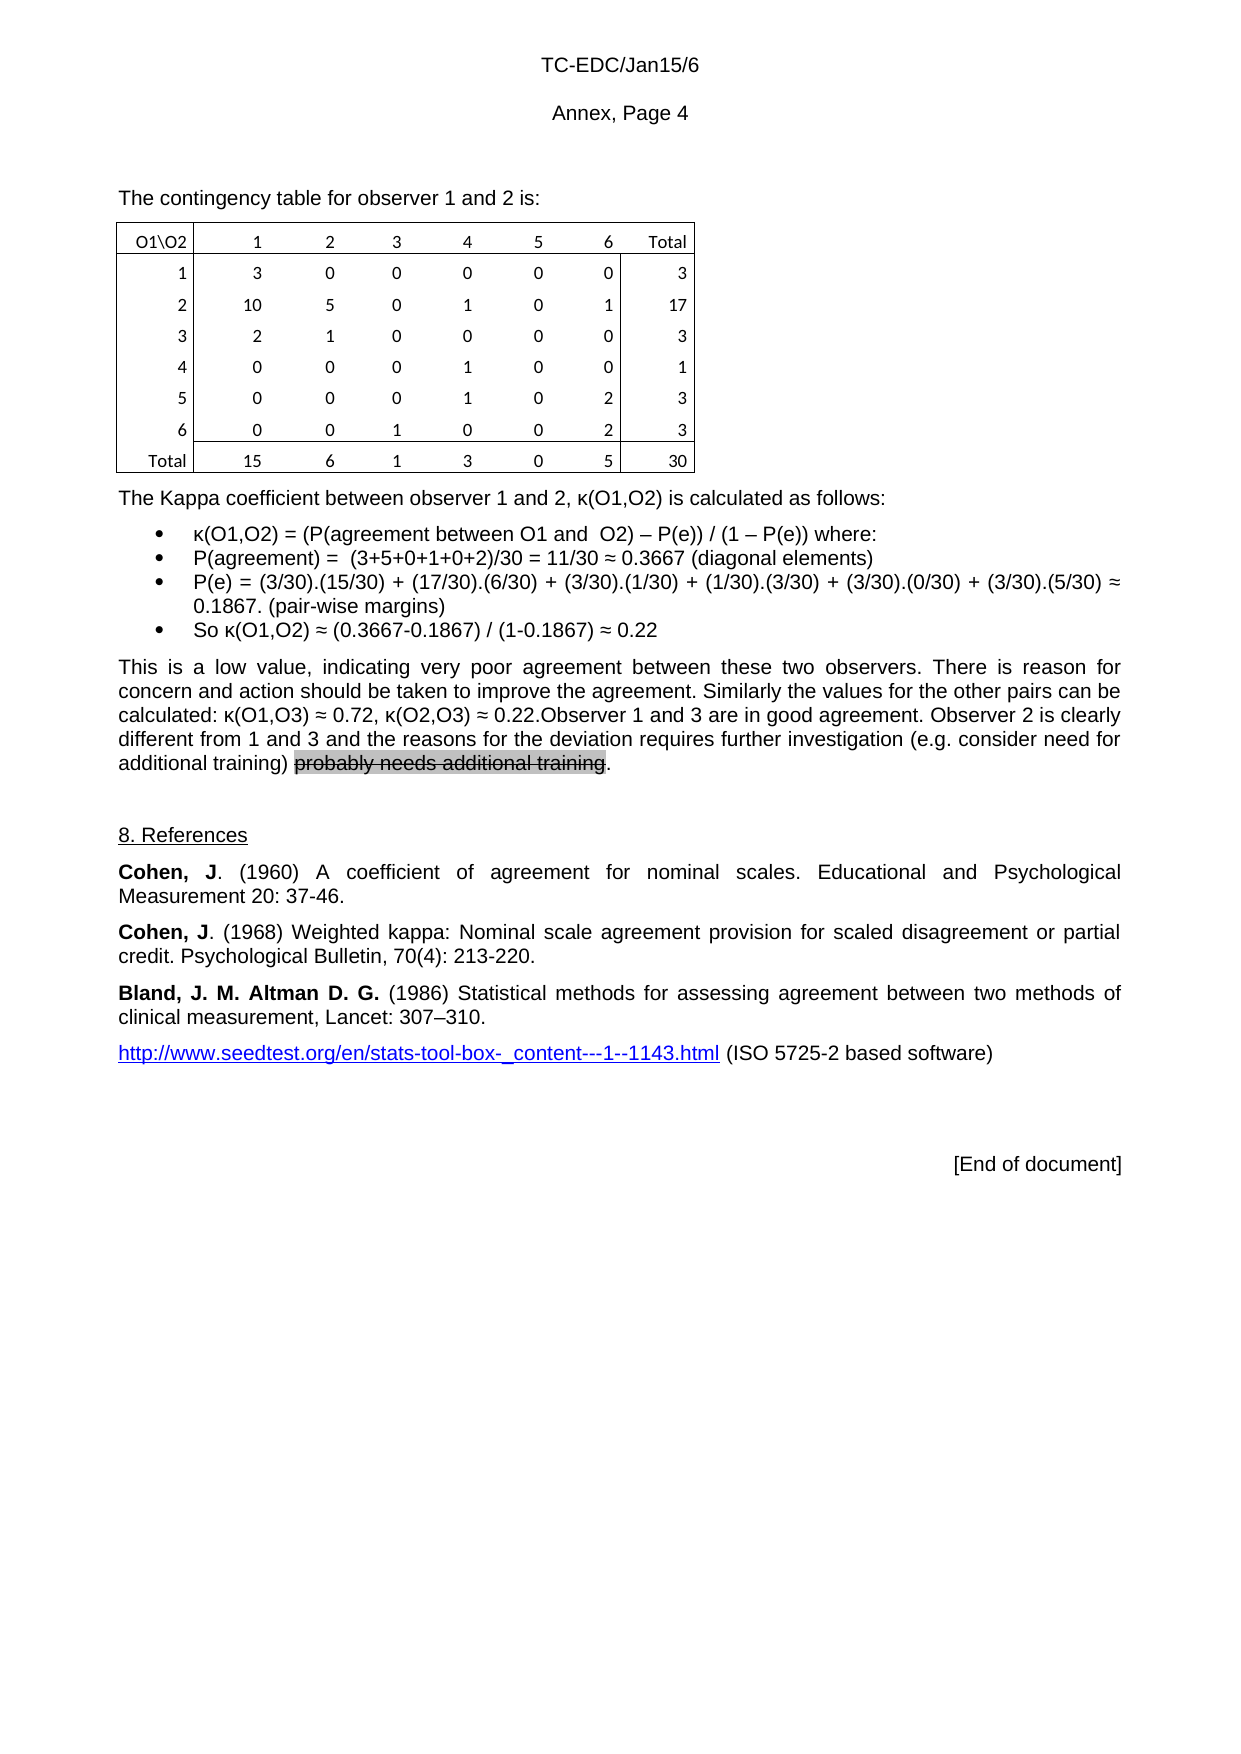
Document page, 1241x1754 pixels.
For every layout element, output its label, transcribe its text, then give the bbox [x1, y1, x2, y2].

table_cell 6 [269, 442, 342, 472]
table_cell 17 [621, 284, 694, 316]
text [End of document] [118, 1151, 1122, 1175]
table_cell 1 [550, 284, 620, 316]
table_cell 0 [269, 378, 342, 409]
text 8. References [118, 823, 1122, 847]
table_cell 0 [194, 378, 269, 409]
table_cell 3 [621, 316, 694, 347]
table_header 4 [409, 223, 479, 253]
list So κ(O1,O2) ≈ (0.3667-0.1867) / (1-0.1867) ≈ 0.22 [156, 618, 1122, 642]
table_cell 2 [550, 378, 620, 409]
table_cell 0 [479, 254, 550, 284]
table_cell 0 [479, 316, 550, 347]
table_cell 1 [342, 409, 408, 441]
table_cell 1 [409, 347, 479, 378]
table_cell 5 [117, 378, 193, 409]
table_cell 10 [194, 284, 269, 316]
table_cell 0 [342, 284, 408, 316]
table_cell 3 [117, 316, 193, 347]
table_cell 0 [194, 409, 269, 441]
text Bland, J. M. Altman D. G. (1986) Statistical methods for assessing agreement between two methods of clinical measurement, Lancet: 307–310. [118, 981, 1122, 1028]
text The contingency table for observer 1 and 2 is: [118, 185, 1122, 209]
table_cell 6 [117, 409, 193, 441]
table_cell 1 [269, 316, 342, 347]
table_cell 5 [269, 284, 342, 316]
table_cell 0 [479, 347, 550, 378]
table_cell 0 [479, 442, 550, 472]
table_cell 0 [479, 409, 550, 441]
table_header Total [620, 223, 694, 253]
table_cell Total [117, 441, 193, 472]
table_cell 0 [342, 378, 408, 409]
text The Kappa coefficient between observer 1 and 2, κ(O1,O2) is calculated as follows: [118, 485, 1122, 509]
table_header 6 [550, 223, 620, 253]
text http://www.seedtest.org/en/stats-tool-box-_content---1--1143.html (ISO 5725-2 based software) [118, 1041, 1122, 1065]
table_header 1 [194, 223, 269, 253]
table_header 3 [342, 223, 408, 253]
table_cell 0 [342, 316, 408, 347]
table_cell 1 [117, 254, 193, 284]
table_header O1\O2 [117, 223, 193, 253]
table_cell 15 [194, 442, 269, 472]
list P(agreement) = (3+5+0+1+0+2)/30 = 11/30 ≈ 0.3667 (diagonal elements) [156, 546, 1122, 570]
table_cell 0 [409, 409, 479, 441]
table_cell 5 [550, 442, 620, 472]
table_cell 0 [550, 254, 620, 284]
table_cell 3 [621, 378, 694, 409]
table_cell 0 [342, 254, 408, 284]
table_cell 2 [550, 409, 620, 441]
table_cell 1 [409, 378, 479, 409]
table_cell 0 [479, 378, 550, 409]
text This is a low value, indicating very poor agreement between these two observers. There is reason for concern and action should be taken to improve the agreement. Similarly the values for the other pairs can be calculated: κ(O1,O3) ≈ 0.72, κ(O2,O3) ≈ 0.22.Observer 1 and 3 are in good agreement. Observer 2 is clearly different from 1 and 3 and the reasons for the deviation requires further investigation (e.g. consider need for additional training) probably needs additional training. [118, 654, 1122, 774]
list P(e) = (3/30).(15/30) + (17/30).(6/30) + (3/30).(1/30) + (1/30).(3/30) + (3/30).(0/30) + (3/30).(5/30) ≈ 0.1867. (pair-wise margins) [156, 570, 1122, 618]
table_cell 3 [621, 409, 694, 441]
table_cell 2 [117, 284, 193, 316]
table_cell 0 [409, 254, 479, 284]
table_cell 2 [194, 316, 269, 347]
text Cohen, J. (1968) Weighted kappa: Nominal scale agreement provision for scaled disagreement or partial credit. Psychological Bulletin, 70(4): 213-220. [118, 920, 1122, 968]
table_cell 0 [550, 347, 620, 378]
table_header 2 [269, 223, 342, 253]
table_cell 30 [621, 442, 694, 472]
table_cell 0 [269, 347, 342, 378]
table_cell 0 [342, 347, 408, 378]
table_cell 1 [342, 442, 408, 472]
table_cell 0 [194, 347, 269, 378]
table_cell 1 [409, 284, 479, 316]
table_cell 0 [269, 409, 342, 441]
table_cell 0 [479, 284, 550, 316]
table_cell 1 [621, 347, 694, 378]
table_cell 4 [117, 347, 193, 378]
table_header 5 [479, 223, 550, 253]
table_cell 0 [409, 316, 479, 347]
list κ(O1,O2) = (P(agreement between O1 and O2) – P(e)) / (1 – P(e)) where: [156, 522, 1122, 546]
table_cell 0 [269, 254, 342, 284]
table_cell 3 [621, 254, 694, 284]
table_cell 0 [550, 316, 620, 347]
text Cohen, J. (1960) A coefficient of agreement for nominal scales. Educational and Psychological Measurement 20: 37-46. [118, 860, 1122, 908]
table_cell 3 [409, 442, 479, 472]
table_cell 3 [194, 254, 269, 284]
